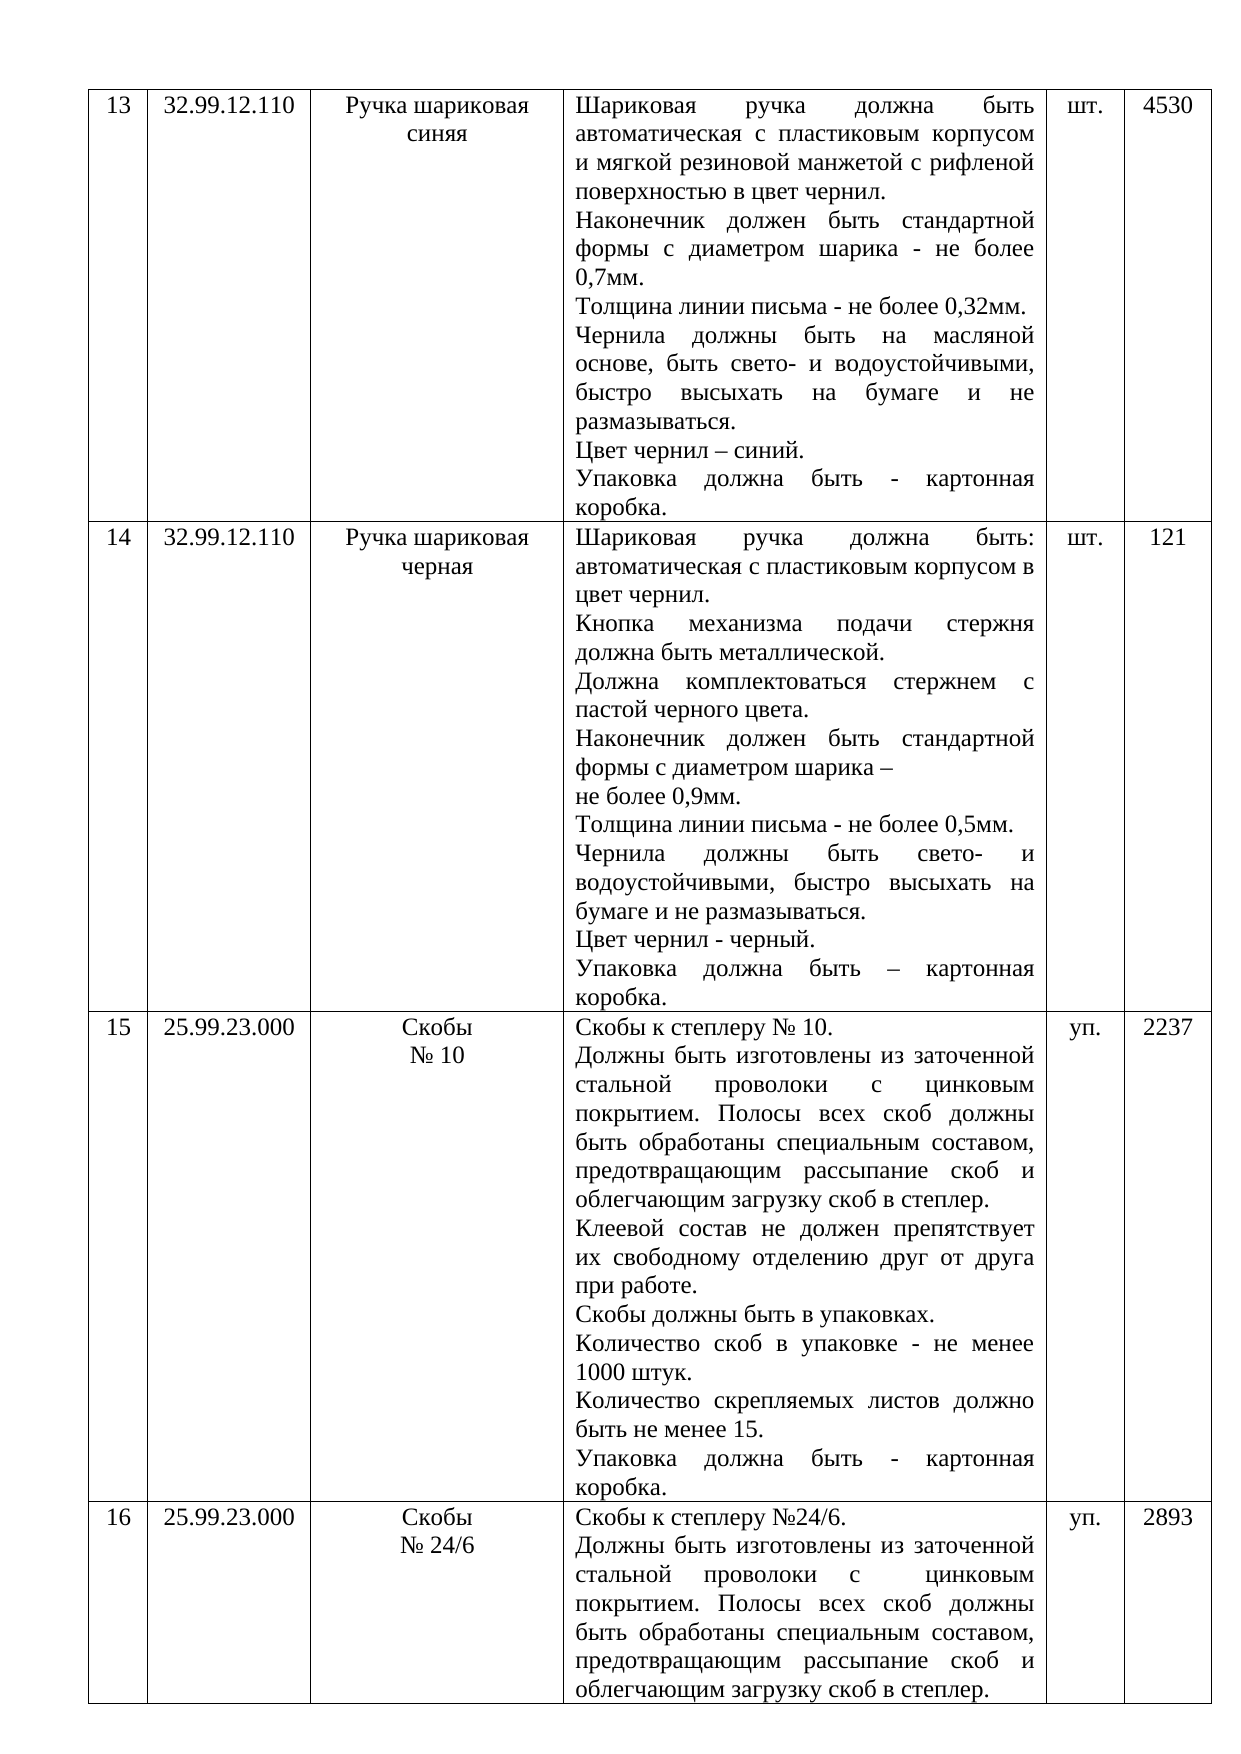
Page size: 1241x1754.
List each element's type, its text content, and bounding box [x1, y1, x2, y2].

table_cell 32.99.12.110 [148, 522, 310, 1011]
table_cell 16 [89, 1502, 147, 1703]
table_cell Скобы к степлеру № 10. Должны быть изготовлены из заточенной стальной проволоки с цинковым покрытием. Полосы всех скоб должны быть обработаны специальным составом, предотвращающим рассыпание скоб и облегчающим загрузку скоб в степлер. Клеевой состав не должен препятствует их свободному отделению друг от друга при работе. Скобы должны быть в упаковках. Количество скоб в упаковке - не менее 1000 штук. Количество скрепляемых листов должно быть не менее 15. Упаковка должна быть - картонная коробка. [564, 1012, 1046, 1501]
table_cell шт. [1047, 522, 1124, 1011]
table_cell Ручка шариковая черная [311, 522, 563, 1011]
table_cell 32.99.12.110 [148, 90, 310, 521]
table_cell 15 [89, 1012, 147, 1501]
table_cell Шариковая ручка должна быть: автоматическая с пластиковым корпусом в цвет чернил. Кнопка механизма подачи стержня должна быть металлической. Должна комплектоваться стержнем с пастой черного цвета. Наконечник должен быть стандартной формы с диаметром шарика – не более 0,9мм. Толщина линии письма - не более 0,5мм. Чернила должны быть свето- и водоустойчивыми, быстро высыхать на бумаге и не размазываться. Цвет чернил - черный. Упаковка должна быть – картонная коробка. [564, 522, 1046, 1011]
table_cell 14 [89, 522, 147, 1011]
table_cell Шариковая ручка должна быть автоматическая с пластиковым корпусом и мягкой резиновой манжетой с рифленой поверхностью в цвет чернил. Наконечник должен быть стандартной формы с диаметром шарика - не более 0,7мм. Толщина линии письма - не более 0,32мм. Чернила должны быть на масляной основе, быть свето- и водоустойчивыми, быстро высыхать на бумаге и не размазываться. Цвет чернил – синий. Упаковка должна быть - картонная коробка. [564, 90, 1046, 521]
table_cell 121 [1125, 522, 1211, 1011]
table_cell Скобы № 24/6 [311, 1502, 563, 1703]
table_cell 2237 [1125, 1012, 1211, 1501]
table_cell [564, 1502, 1046, 1703]
table_cell уп. [1047, 1502, 1124, 1703]
table_cell 13 [89, 90, 147, 521]
table_cell 25.99.23.000 [148, 1012, 310, 1501]
table_cell уп. [1047, 1012, 1124, 1501]
table_cell 4530 [1125, 90, 1211, 521]
table_cell Ручка шариковая синяя [311, 90, 563, 521]
table_cell 25.99.23.000 [148, 1502, 310, 1703]
table_cell 2893 [1125, 1502, 1211, 1703]
table_cell Скобы № 10 [311, 1012, 563, 1501]
table_cell шт. [1047, 90, 1124, 521]
